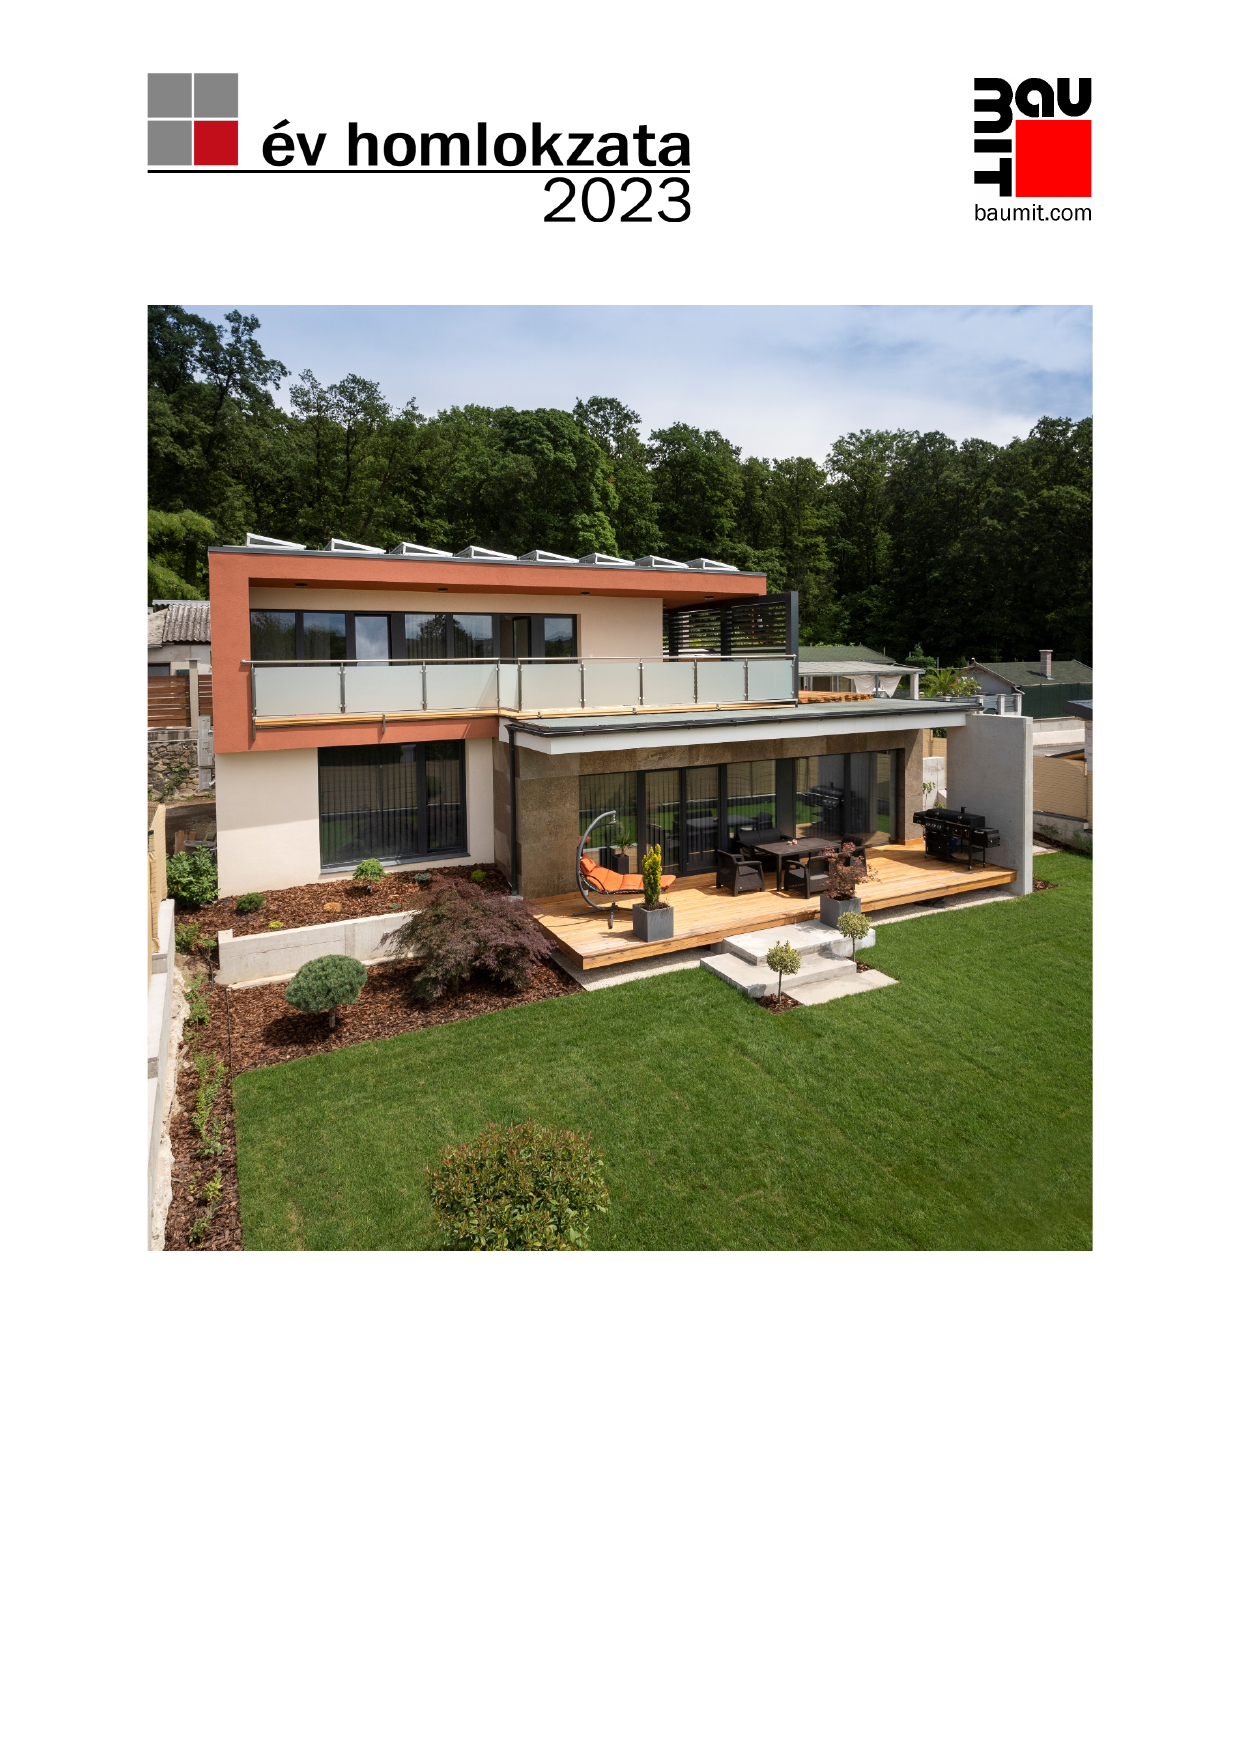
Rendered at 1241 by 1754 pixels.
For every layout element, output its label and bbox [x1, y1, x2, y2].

picture [147, 305, 1093, 1251]
picture [147, 73, 691, 222]
picture [973, 77, 1093, 222]
